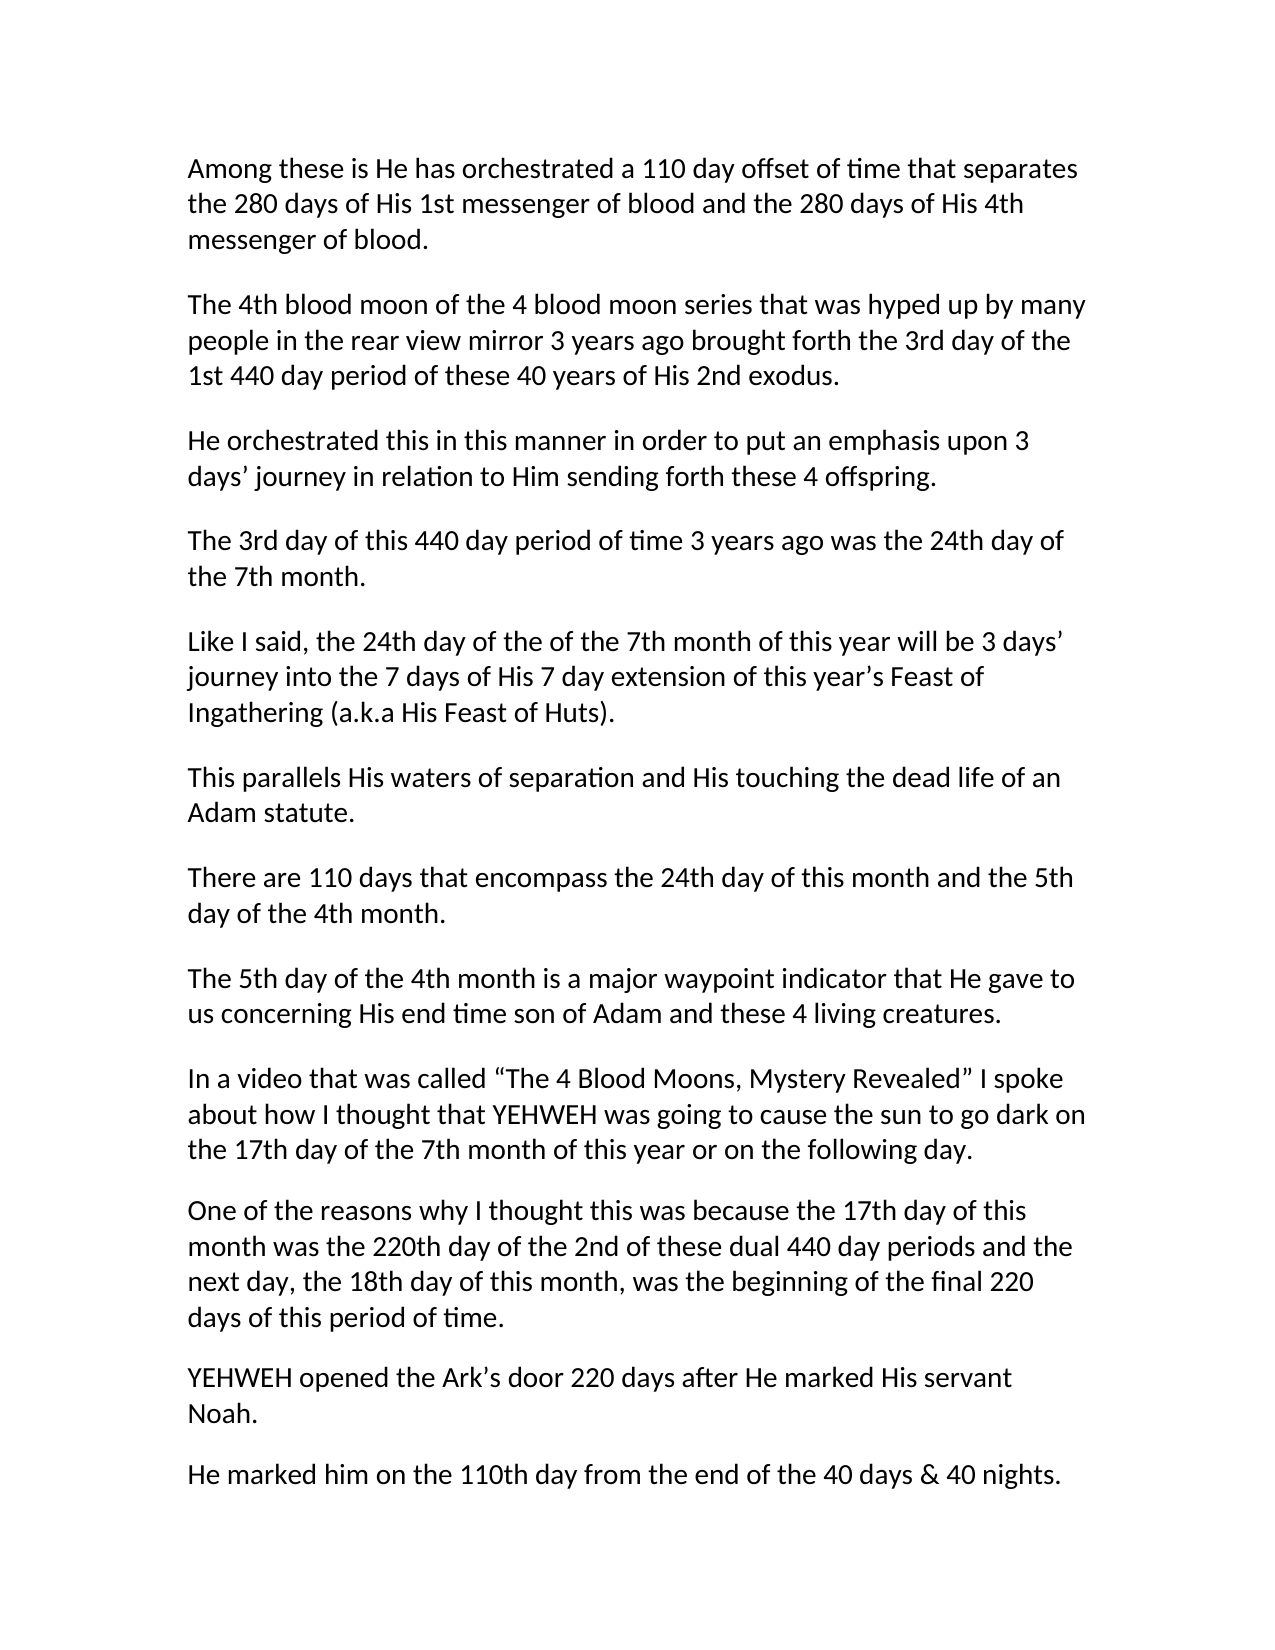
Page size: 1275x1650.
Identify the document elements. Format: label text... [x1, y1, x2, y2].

text The 3rd day of this 440 day period of time 3 years ago was the 24th day of the 7th month. [187, 522, 1087, 594]
text He marked him on the 110th day from the end of the 40 days & 40 nights. [187, 1456, 1087, 1491]
text The 4th blood moon of the 4 blood moon series that was hyped up by many people in the rear view mirror 3 years ago brought forth the 3rd day of the 1st 440 day period of these 40 years of His 2nd exodus. [841, 322, 1087, 393]
text Among these is He has orchestrated a 110 day offset of time that separates the 280 days of His 1st messenger of blood and the 280 days of His 4th messenger of blood. [429, 150, 1087, 257]
text There are 110 days that encompass the 24th day of this month and the 5th day of the 4th month. [447, 859, 1087, 931]
text One of the reasons why I thought this was because the 17th day of this month was the 220th day of the 2nd of these dual 440 day periods and the next day, the 18th day of this month, was the beginning of the final 220 days of this period of time. [187, 1192, 1087, 1334]
text This parallels His waters of separation and His touching the dead life of an Adam statute. [187, 759, 1087, 830]
text In a video that was called “The 4 Blood Moons, Mystery Revealed” I spoke about how I thought that YEHWEH was going to cause the sun to go dark on the 17th day of the 7th month of this year or on the following day. [187, 1060, 1087, 1167]
text He orchestrated this in this manner in order to put an emphasis upon 3 days’ journey in relation to Him sending forth these 4 offspring. [938, 422, 1087, 493]
text YEHWEH opened the Ark’s door 220 days after He marked His servant Noah. [187, 1359, 1087, 1431]
text Like I said, the 24th day of the of the 7th month of this year will be 3 days’ journey into the 7 days of His 7 day extension of this year’s Feast of Ingathering (a.k.a His Feast of Huts). [187, 623, 1087, 730]
